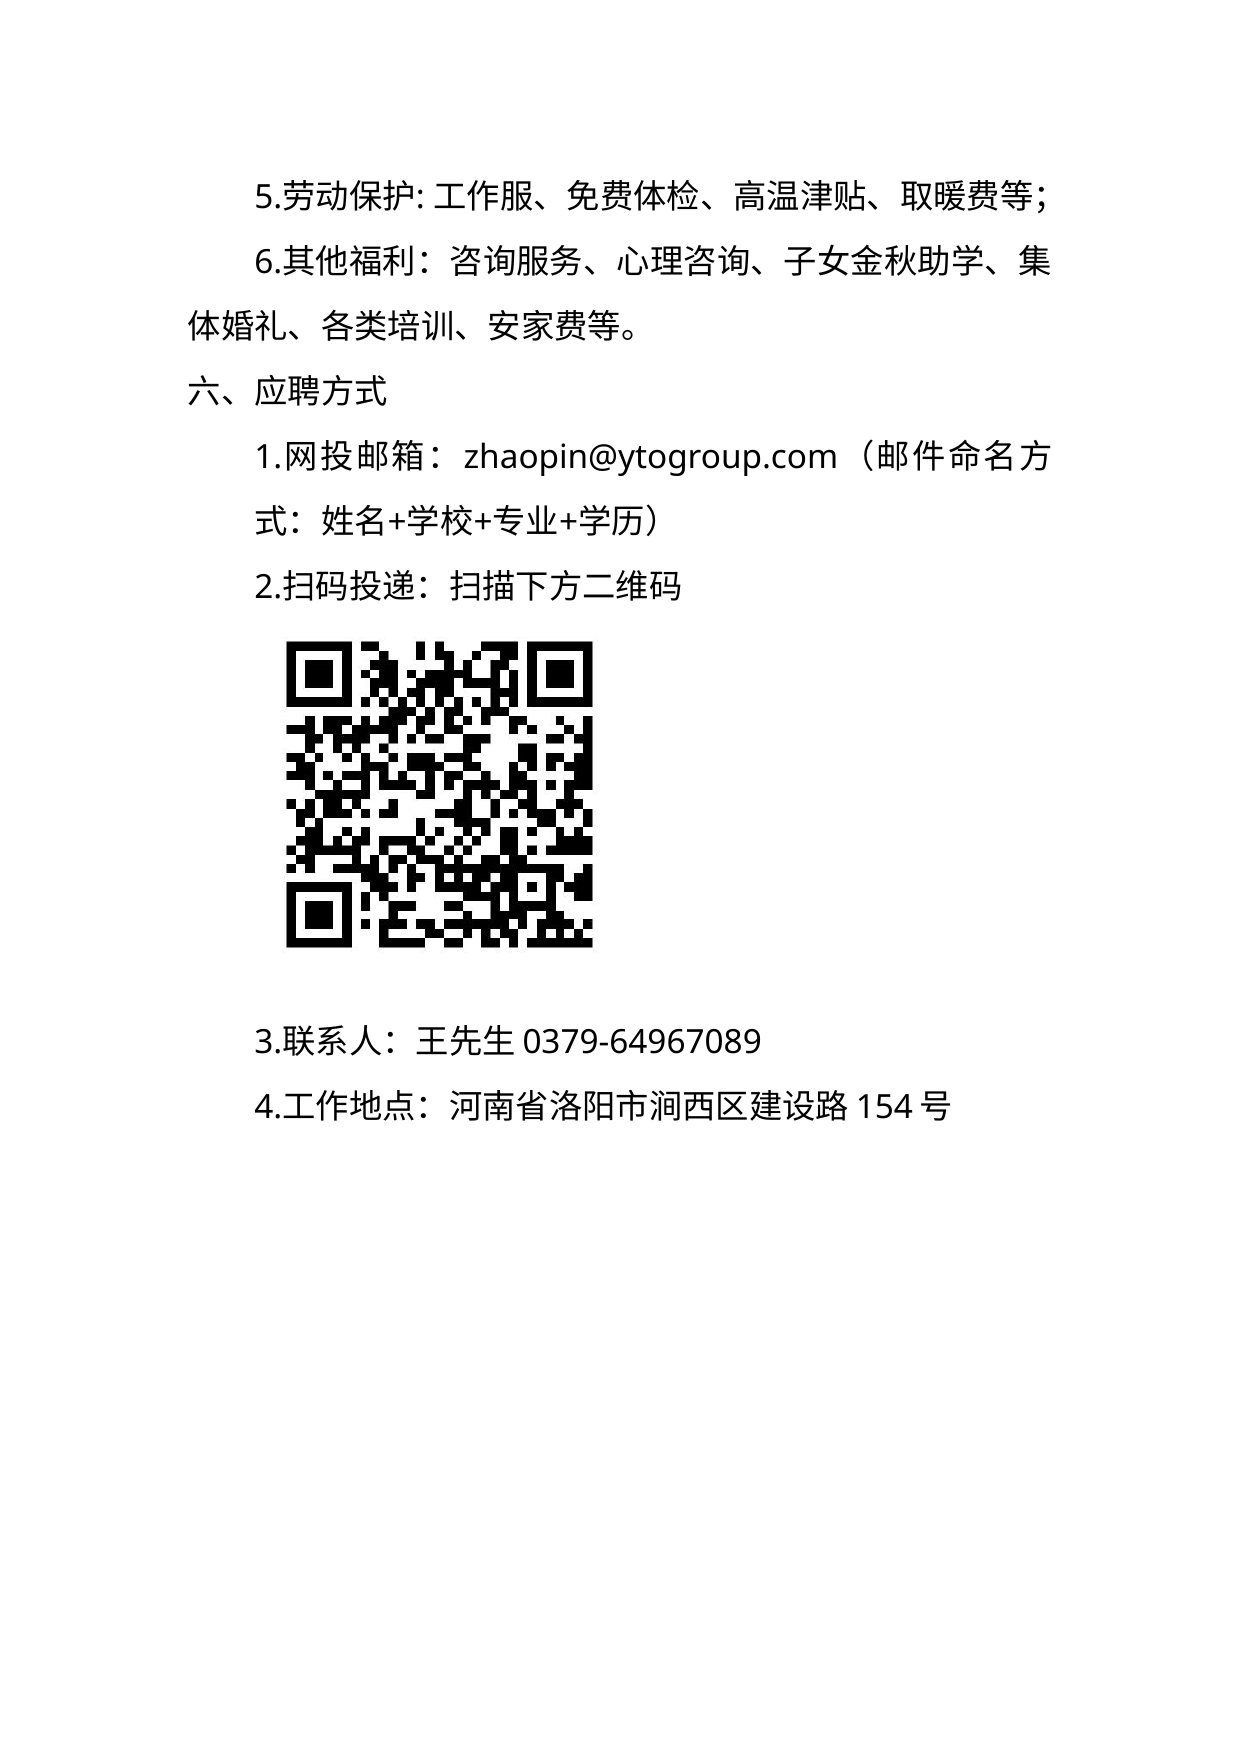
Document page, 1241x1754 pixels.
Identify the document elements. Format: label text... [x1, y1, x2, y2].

text 六、应聘方式 [187, 357, 1053, 422]
text 1.网投邮箱：zhaopin@ytogroup.com（邮件命名方式：姓名+学校+专业+学历） [254, 422, 1053, 552]
text 3.联系人：王先生0379-64967089 [187, 1007, 1053, 1072]
text 5.劳动保护: 工作服、免费体检、高温津贴、取暖费等； [187, 162, 1053, 227]
text 2.扫码投递：扫描下方二维码 [254, 552, 1053, 617]
text 6.其他福利：咨询服务、心理咨询、子女金秋助学、集体婚礼、各类培训、安家费等。 [187, 227, 1053, 357]
picture [268, 623, 611, 966]
text 4.工作地点：河南省洛阳市涧西区建设路154号 [187, 1072, 1053, 1137]
